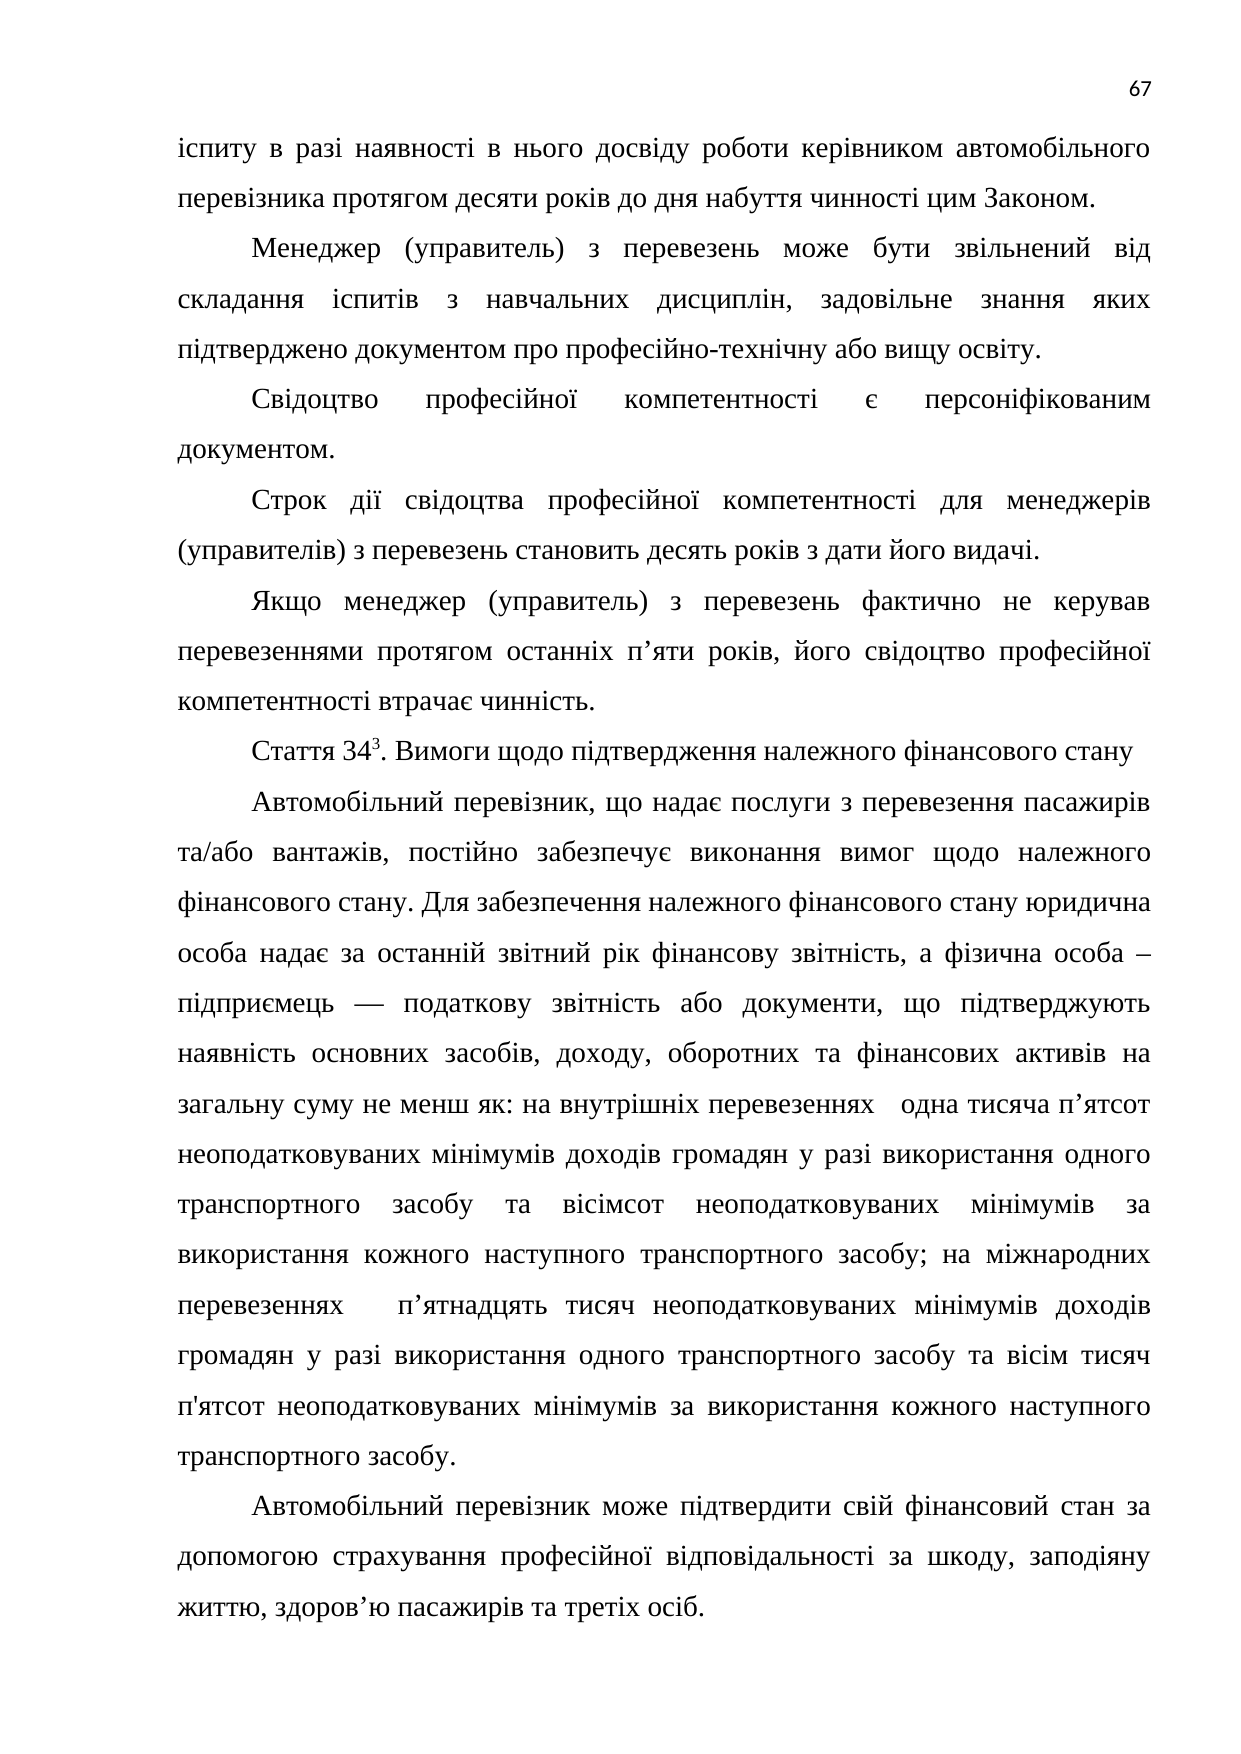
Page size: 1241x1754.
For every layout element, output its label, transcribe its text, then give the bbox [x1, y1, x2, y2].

text Менеджер (управитель) з перевезень може бути звільнений від складання іспитів з навчальних дисциплін, задовільне знання яких підтверджено документом про професійно-технічну або вищу освіту. [177, 230, 1152, 364]
text Строк дії свідоцтва професійної компетентності для менеджерів (управителів) з перевезень становить десять років з дати його видачі. [177, 482, 1152, 566]
text Автомобільний перевізник, що надає послуги з перевезення пасажирів та/або вантажів, постійно забезпечує виконання вимог щодо належного фінансового стану. Для забезпечення належного фінансового стану юридична особа надає за останній звітний рік фінансову звітність, а фізична особа – підприємець — податкову звітність або документи, що підтверджують наявність основних засобів, доходу, оборотних та фінансових активів на загальну суму не менш як: на внутрішніх перевезеннях одна тисяча п’ятсот неоподатковуваних мінімумів доходів громадян у разі використання одного транспортного засобу та вісімсот неоподатковуваних мінімумів за використання кожного наступного транспортного засобу; на міжнародних перевезеннях п’ятнадцять тисяч неоподатковуваних мінімумів доходів громадян у разі використання одного транспортного засобу та вісім тисяч п'ятсот неоподатковуваних мінімумів за використання кожного наступного транспортного засобу. [177, 784, 1152, 1471]
text Свідоцтво професійної компетентності є персоніфікованим документом. [177, 381, 1152, 465]
text Якщо менеджер (управитель) з перевезень фактично не керував перевезеннями протягом останніх п’яти років, його свідоцтво професійної компетентності втрачає чинність. [177, 583, 1152, 717]
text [177, 130, 1152, 214]
text Автомобільний перевізник може підтвердити свій фінансовий стан за допомогою страхування професійної відповідальності за шкоду, заподіяну життю, здоров’ю пасажирів та третіх осіб. [177, 1488, 1152, 1622]
text Стаття 343. Вимоги щодо підтвердження належного фінансового стану [177, 733, 1152, 767]
